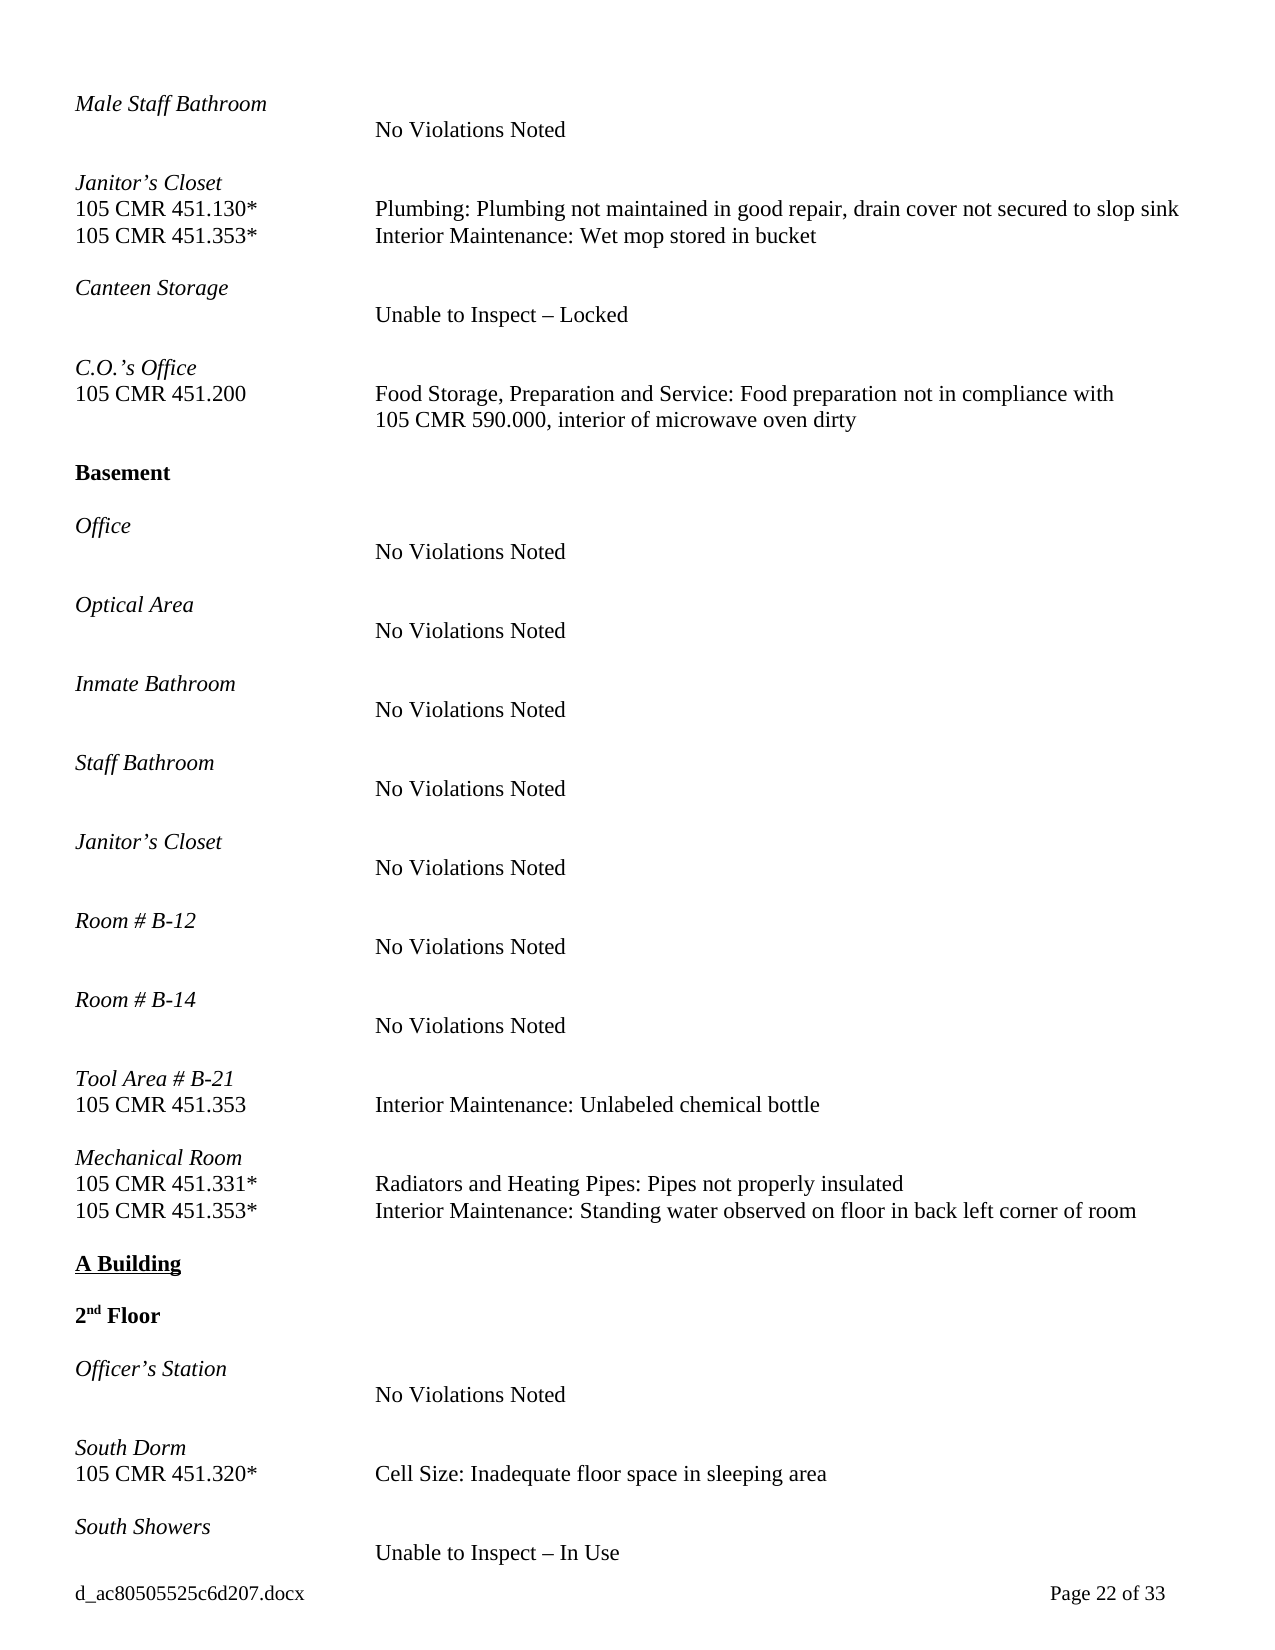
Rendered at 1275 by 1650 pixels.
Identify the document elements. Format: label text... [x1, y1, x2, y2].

text 105 CMR 451.331* Radiators and Heating Pipes: Pipes not properly insulated [75, 1171, 1200, 1197]
text 105 CMR 451.130* Plumbing: Plumbing not maintained in good repair, drain cover not secured to slop sink [75, 195, 1200, 222]
text No Violations Noted [75, 696, 1200, 722]
text Basement [75, 459, 1200, 485]
text No Violations Noted [75, 933, 1200, 960]
text Canteen Storage [75, 274, 1200, 301]
text 105 CMR 451.353* Interior Maintenance: Wet mop stored in bucket [75, 222, 1200, 248]
text No Violations Noted [75, 1012, 1200, 1039]
text No Violations Noted [75, 775, 1200, 802]
text Unable to Inspect – In Use [75, 1539, 1200, 1566]
text No Violations Noted [75, 1381, 1200, 1408]
text No Violations Noted [75, 538, 1200, 564]
text A Building [75, 1249, 1200, 1276]
text No Violations Noted [75, 617, 1200, 643]
text Tool Area # B-21 [75, 1065, 1200, 1091]
text Unable to Inspect – Locked [75, 301, 1200, 327]
text Room # B-12 [75, 907, 1200, 933]
text South Showers [75, 1513, 1200, 1539]
text Staff Bathroom [75, 749, 1200, 775]
text Room # B-14 [75, 986, 1200, 1012]
text 105 CMR 451.320* Cell Size: Inadequate floor space in sleeping area [75, 1460, 1200, 1487]
text Optical Area [75, 591, 1200, 617]
text Janitor’s Closet [75, 828, 1200, 854]
text South Dorm [75, 1434, 1200, 1460]
text Inmate Bathroom [75, 670, 1200, 696]
text Mechanical Room [75, 1144, 1200, 1171]
text 105 CMR 451.353* Interior Maintenance: Standing water observed on floor in back left corner of room [75, 1197, 1200, 1223]
text Officer’s Station [75, 1355, 1200, 1381]
text 2nd Floor [75, 1302, 1200, 1329]
text 105 CMR 451.200 Food Storage, Preparation and Service: Food preparation not in compliance with 105 CMR 590.000, interior of microwave oven dirty [75, 380, 1200, 433]
text Janitor’s Closet [75, 169, 1200, 195]
text C.O.’s Office [75, 353, 1200, 380]
text No Violations Noted [75, 116, 1200, 143]
text Office [75, 512, 1200, 538]
text 105 CMR 451.353 Interior Maintenance: Unlabeled chemical bottle [75, 1091, 1200, 1118]
text Male Staff Bathroom [75, 90, 1200, 116]
text No Violations Noted [75, 854, 1200, 881]
